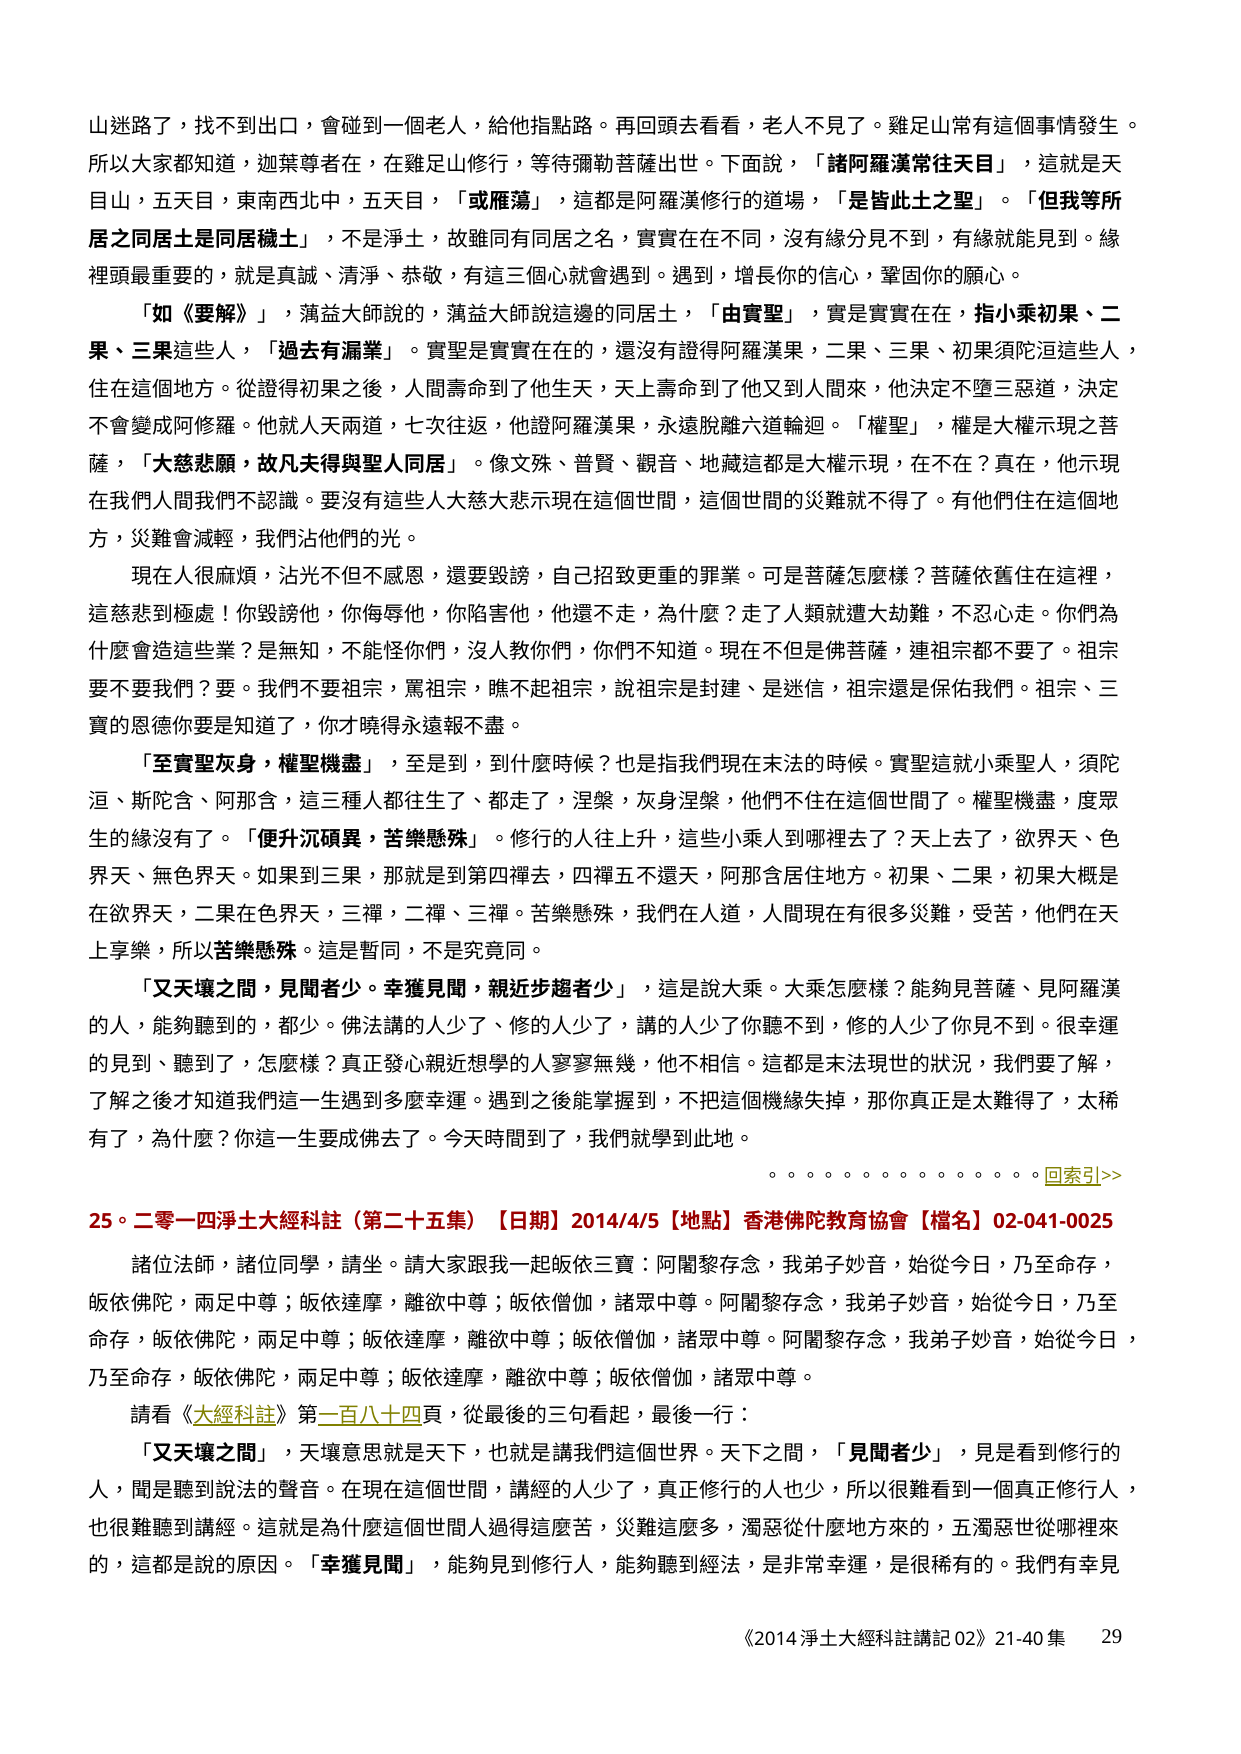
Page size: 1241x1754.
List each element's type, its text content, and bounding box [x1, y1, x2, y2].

text 諸位法師，諸位同學，請坐。請大家跟我一起皈依三寶：阿闍黎存念，我弟子妙音，始從今日，乃至命存，皈依佛陀，兩足中尊；皈依達摩，離欲中尊；皈依僧伽，諸眾中尊。阿闍黎存念，我弟子妙音，始從今日，乃至命存，皈依佛陀，兩足中尊；皈依達摩，離欲中尊；皈依僧伽，諸眾中尊。阿闍黎存念，我弟子妙音，始從今日，乃至命存，皈依佛陀，兩足中尊；皈依達摩，離欲中尊；皈依僧伽，諸眾中尊。 [89, 1245, 1122, 1395]
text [89, 106, 1122, 293]
text 現在人很麻煩，沾光不但不感恩，還要毀謗，自己招致更重的罪業。可是菩薩怎麼樣？菩薩依舊住在這裡，這慈悲到極處！你毀謗他，你侮辱他，你陷害他，他還不走，為什麼？走了人類就遭大劫難，不忍心走。你們為什麼會造這些業？是無知，不能怪你們，沒人教你們，你們不知道。現在不但是佛菩薩，連祖宗都不要了。祖宗要不要我們？要。我們不要祖宗，罵祖宗，瞧不起祖宗，說祖宗是封建、是迷信，祖宗還是保佑我們。祖宗、三寶的恩德你要是知道了，你才曉得永遠報不盡。 [89, 556, 1122, 743]
subtitle 25。二零一四淨土大經科註（第二十五集）【日期】2014/4/5【地點】香港佛陀教育協會【檔名】02-041-0025 [89, 1204, 1122, 1234]
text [89, 1432, 1122, 1582]
text 。。。。。。。。。。。。。。。回索引>> [89, 1156, 1122, 1193]
text 「如《要解》」，蕅益大師說的，蕅益大師說這邊的同居土，「由實聖」，實是實實在在，指小乘初果、二果、三果這些人，「過去有漏業」。實聖是實實在在的，還沒有證得阿羅漢果，二果、三果、初果須陀洹這些人，住在這個地方。從證得初果之後，人間壽命到了他生天，天上壽命到了他又到人間來，他決定不墮三惡道，決定不會變成阿修羅。他就人天兩道，七次往返，他證阿羅漢果，永遠脫離六道輪迴。「權聖」，權是大權示現之菩薩，「大慈悲願，故凡夫得與聖人同居」。像文殊、普賢、觀音、地藏這都是大權示現，在不在？真在，他示現在我們人間我們不認識。要沒有這些人大慈大悲示現在這個世間，這個世間的災難就不得了。有他們住在這個地方，災難會減輕，我們沾他們的光。 [89, 293, 1122, 556]
text 「又天壤之間，見聞者少。幸獲見聞，親近步趨者少」，這是說大乘。大乘怎麼樣？能夠見菩薩、見阿羅漢的人，能夠聽到的，都少。佛法講的人少了、修的人少了，講的人少了你聽不到，修的人少了你見不到。很幸運的見到、聽到了，怎麼樣？真正發心親近想學的人寥寥無幾，他不相信。這都是末法現世的狀況，我們要了解，了解之後才知道我們這一生遇到多麼幸運。遇到之後能掌握到，不把這個機緣失掉，那你真正是太難得了，太稀有了，為什麼？你這一生要成佛去了。今天時間到了，我們就學到此地。 [89, 968, 1122, 1156]
text 請看《大經科註》第一百八十四頁，從最後的三句看起，最後一行： [89, 1395, 1122, 1432]
text 「至實聖灰身，權聖機盡」，至是到，到什麼時候？也是指我們現在末法的時候。實聖這就小乘聖人，須陀洹、斯陀含、阿那含，這三種人都往生了、都走了，涅槃，灰身涅槃，他們不住在這個世間了。權聖機盡，度眾生的緣沒有了。「便升沉碩異，苦樂懸殊」。修行的人往上升，這些小乘人到哪裡去了？天上去了，欲界天、色界天、無色界天。如果到三果，那就是到第四禪去，四禪五不還天，阿那含居住地方。初果、二果，初果大概是在欲界天，二果在色界天，三禪，二禪、三禪。苦樂懸殊，我們在人道，人間現在有很多災難，受苦，他們在天上享樂，所以苦樂懸殊。這是暫同，不是究竟同。 [89, 743, 1122, 968]
